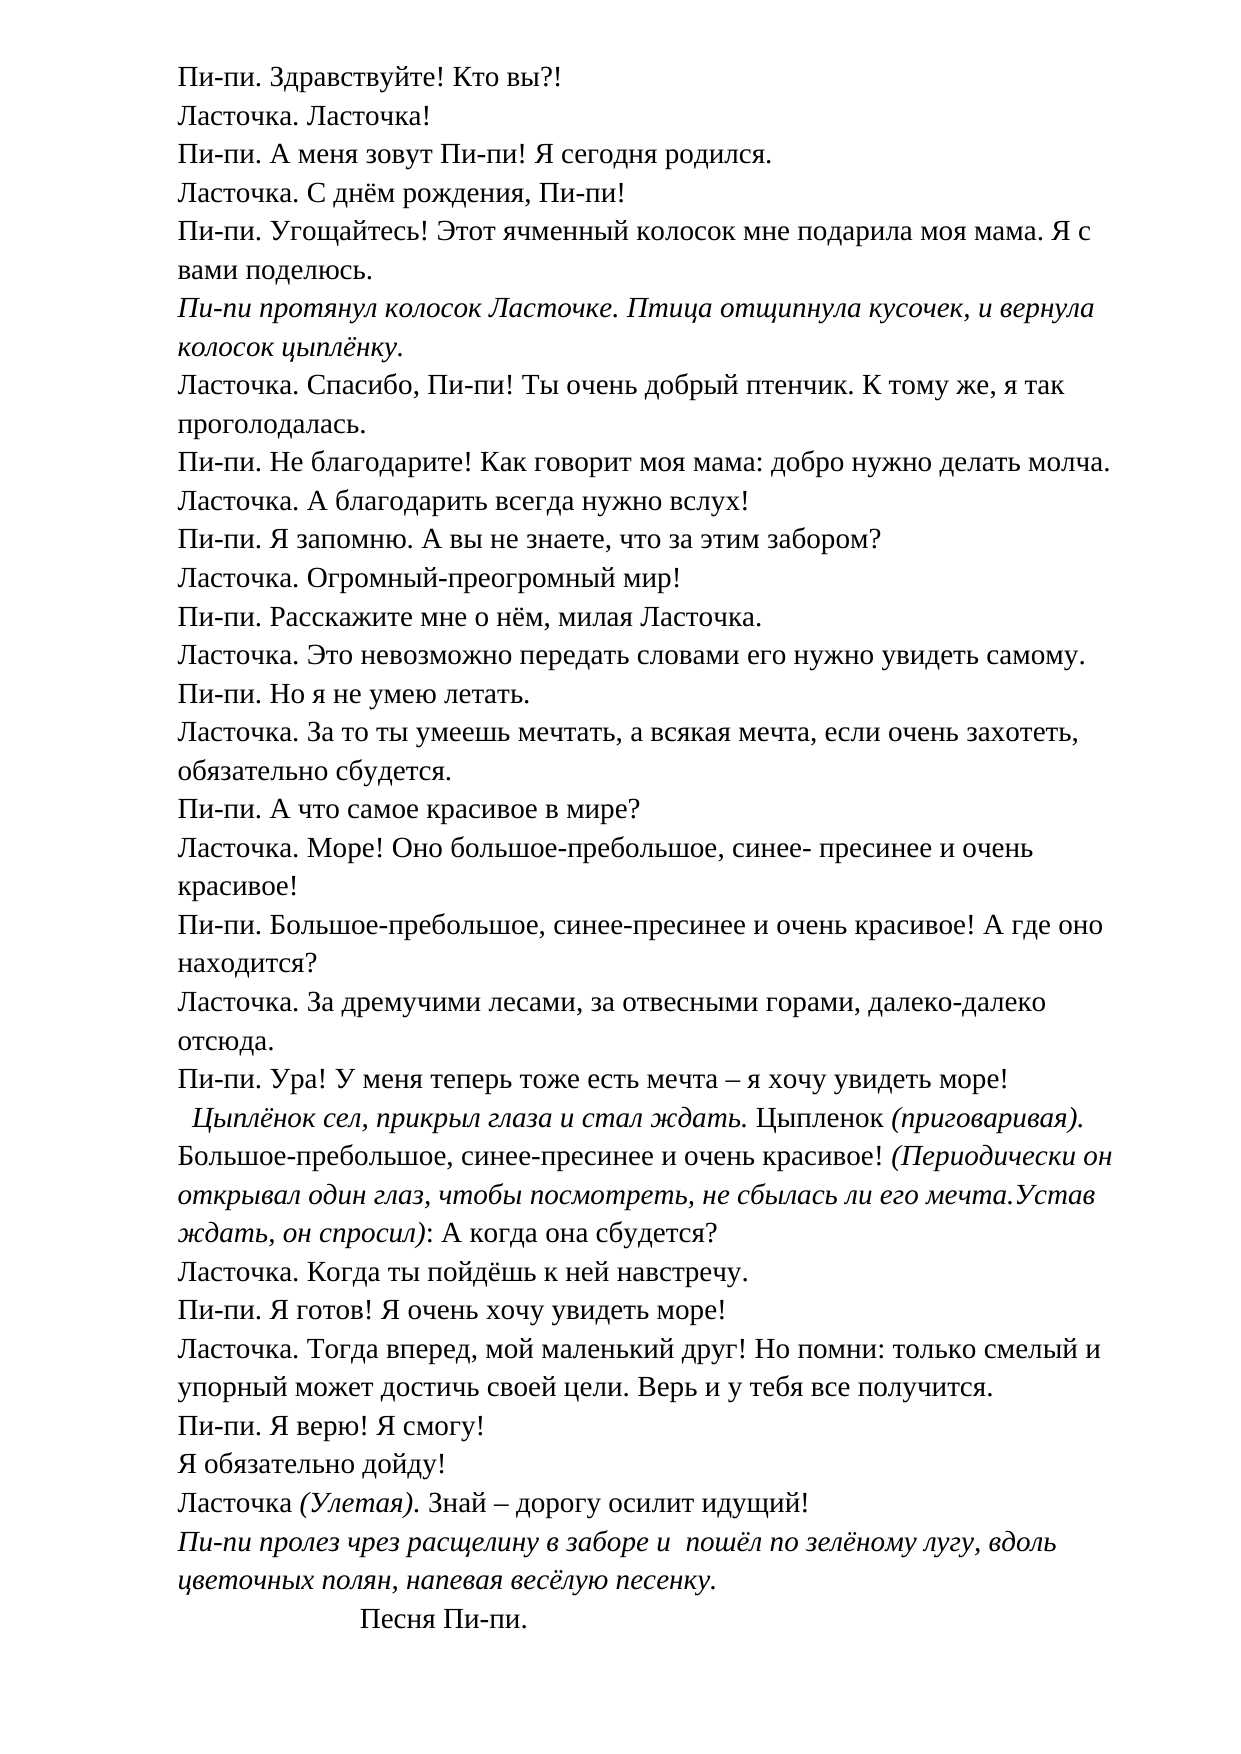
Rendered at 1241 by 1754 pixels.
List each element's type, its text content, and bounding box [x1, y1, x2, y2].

text Пи-пи. Ура! У меня теперь тоже есть мечта – я хочу увидеть море! [177, 1061, 1122, 1095]
text Ласточка. Спасибо, Пи-пи! Ты очень добрый птенчик. К тому же, я так проголодалась. [177, 367, 1122, 439]
text Ласточка. За то ты умеешь мечтать, а всякая мечта, если очень захотеть, обязательно сбудется. [177, 714, 1122, 786]
text Цыплёнок сел, прикрыл глаза и стал ждать. Цыпленок (приговаривая). Большое-пребольшое, синее-пресинее и очень красивое! (Периодически он открывал один глаз, чтобы посмотреть, не сбылась ли его мечта.Устав ждать, он спросил): А когда она сбудется? [177, 1100, 1122, 1249]
text Пи-пи. Здравствуйте! Кто вы?! [177, 59, 1122, 93]
text Пи-пи протянул колосок Ласточке. Птица отщипнула кусочек, и вернула колосок цыплёнку. [177, 290, 1122, 362]
text Ласточка. Это невозможно передать словами его нужно увидеть самому. [177, 637, 1122, 671]
text Пи-пи. Угощайтесь! Этот ячменный колосок мне подарила моя мама. Я с вами поделюсь. [177, 213, 1122, 285]
text Песня Пи-пи. [177, 1601, 1122, 1634]
text Ласточка. Ласточка! [177, 98, 1122, 131]
text Пи-пи. Я запомню. А вы не знаете, что за этим забором? [177, 522, 1122, 555]
text Ласточка. Море! Оно большое-пребольшое, синее- пресинее и очень красивое! [177, 830, 1122, 902]
text Ласточка. Огромный-преогромный мир! [177, 560, 1122, 594]
text Пи-пи. Расскажите мне о нём, милая Ласточка. [177, 599, 1122, 632]
text Пи-пи. Я готов! Я очень хочу увидеть море! [177, 1292, 1122, 1326]
text Ласточка. Тогда вперед, мой маленький друг! Но помни: только смелый и упорный может достичь своей цели. Верь и у тебя все получится. [177, 1331, 1122, 1403]
text Я обязательно дойду! [177, 1447, 1122, 1480]
text Ласточка. Когда ты пойдёшь к ней навстречу. [177, 1254, 1122, 1287]
text Пи-пи. Большое-пребольшое, синее-пресинее и очень красивое! А где оно находится? [177, 907, 1122, 979]
text Пи-пи. А меня зовут Пи-пи! Я сегодня родился. [177, 136, 1122, 170]
text Ласточка (Улетая). Знай – дорогу осилит идущий! [177, 1485, 1122, 1519]
text Пи-пи. Я верю! Я смогу! [177, 1408, 1122, 1442]
text Пи-пи пролез чрез расщелину в заборе и пошёл по зелёному лугу, вдоль цветочных полян, напевая весёлую песенку. [177, 1524, 1122, 1596]
text Пи-пи. Не благодарите! Как говорит моя мама: добро нужно делать молча. [177, 444, 1122, 478]
text Ласточка. А благодарить всегда нужно вслух! [177, 483, 1122, 517]
text Пи-пи. Но я не умею летать. [177, 676, 1122, 709]
text Пи-пи. А что самое красивое в мире? [177, 791, 1122, 825]
text Ласточка. С днём рождения, Пи-пи! [177, 175, 1122, 208]
text Ласточка. За дремучими лесами, за отвесными горами, далеко-далеко отсюда. [177, 984, 1122, 1056]
